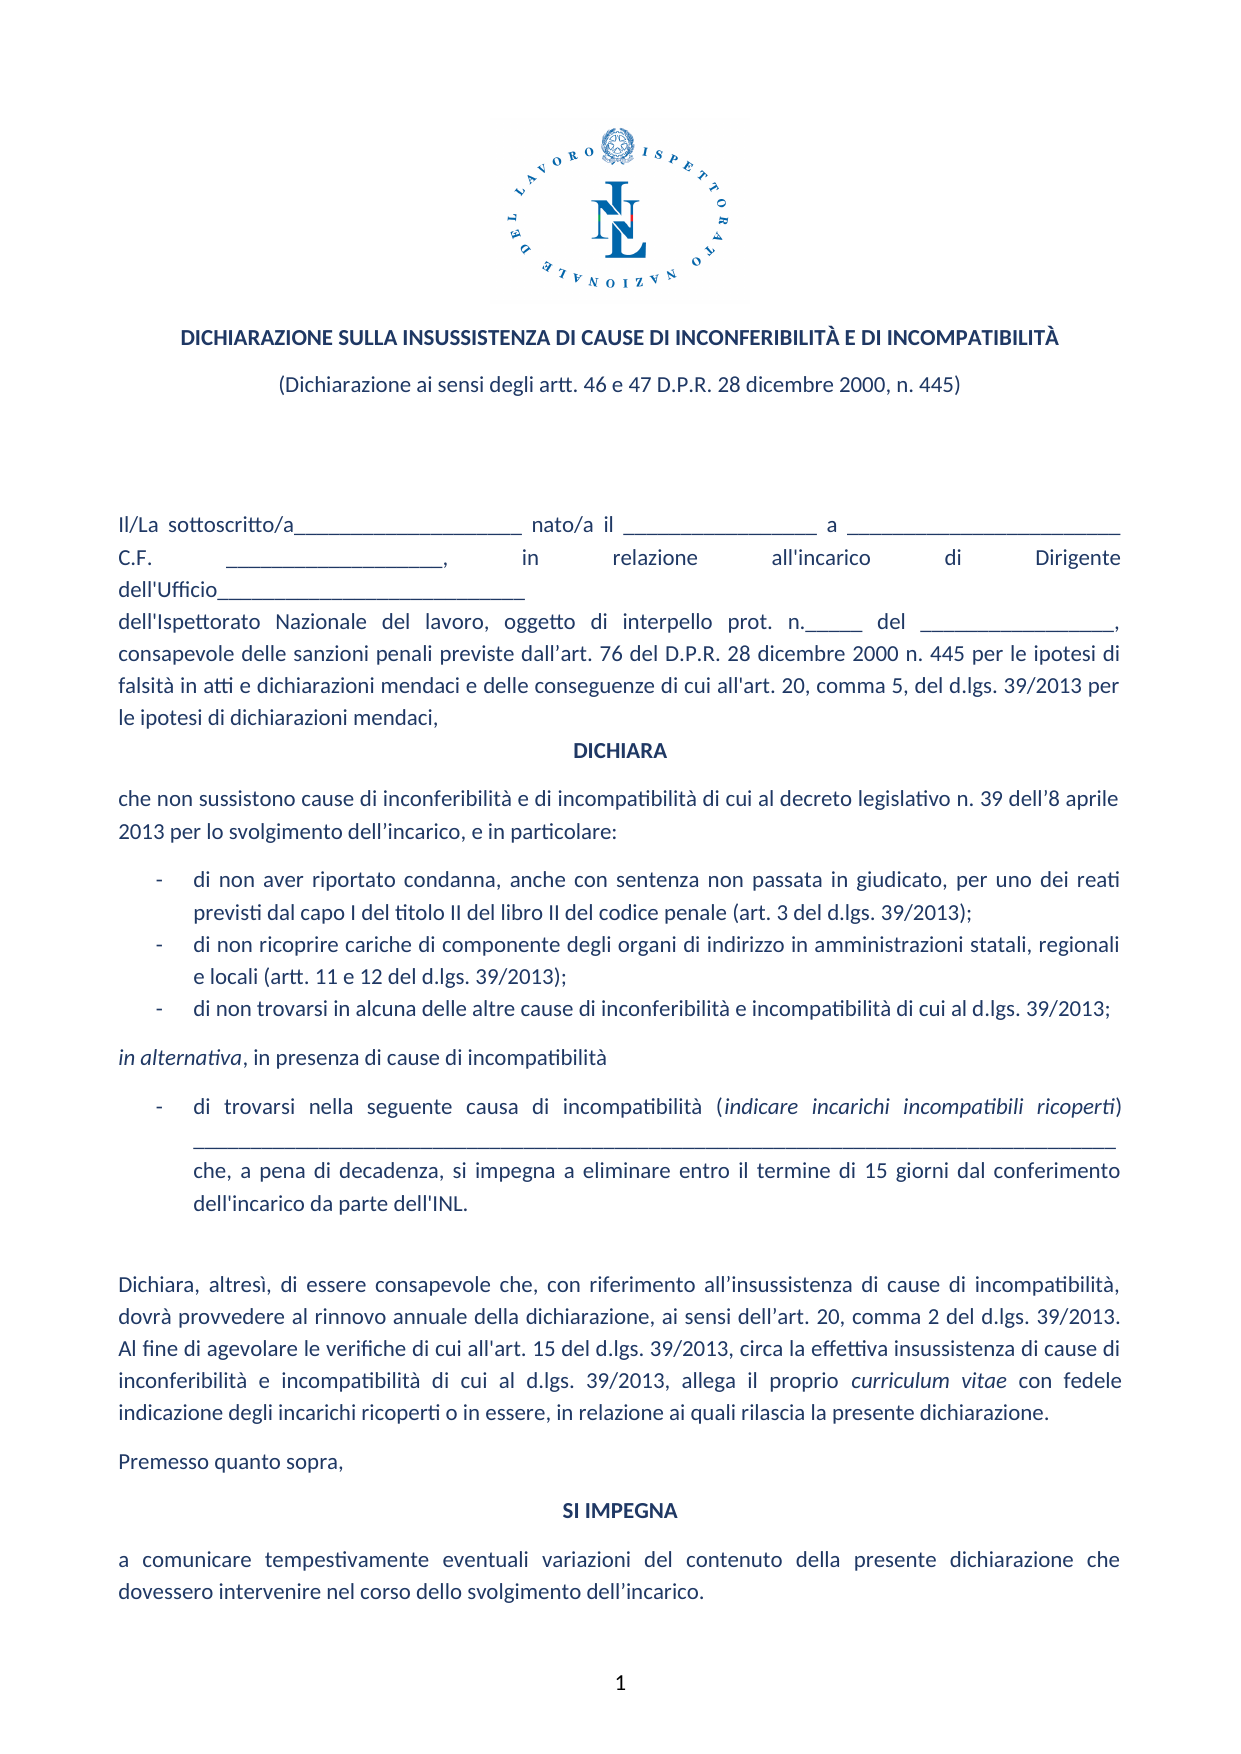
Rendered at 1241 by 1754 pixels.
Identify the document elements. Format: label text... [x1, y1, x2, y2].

list di non ricoprire cariche di componente degli organi di indirizzo in amministrazioni statali, regionali e locali (artt. 11 e 12 del d.lgs. 39/2013); [156, 930, 1122, 990]
list di non trovarsi in alcuna delle altre cause di inconferibilità e incompatibilità di cui al d.lgs. 39/2013; [156, 994, 1122, 1022]
text Il/La sottoscritto/a____________________ nato/a il _________________ a ________________________ C.F. ___________________, in relazione all'incarico di Dirigente dell'Ufficio___________________________ [118, 510, 1122, 603]
text a comunicare tempestivamente eventuali variazioni del contenuto della presente dichiarazione che dovessero intervenire nel corso dello svolgimento dell’incarico. [118, 1545, 1122, 1605]
text SI IMPEGNA [118, 1496, 1122, 1524]
text che non sussistono cause di inconferibilità e di incompatibilità di cui al decreto legislativo n. 39 dell’8 aprile 2013 per lo svolgimento dell’incarico, e in particolare: [118, 784, 1122, 845]
text in alternativa, in presenza di cause di incompatibilità [118, 1043, 1122, 1071]
text Premesso quanto sopra, [118, 1447, 1122, 1475]
text (Dichiarazione ai sensi degli artt. 46 e 47 D.P.R. 28 dicembre 2000, n. 445) [118, 370, 1122, 398]
text dell'Ispettorato Nazionale del lavoro, oggetto di interpello prot. n._____ del _________________, consapevole delle sanzioni penali previste dall’art. 76 del D.P.R. 28 dicembre 2000 n. 445 per le ipotesi di falsità in atti e dichiarazioni mendaci e delle conseguenze di cui all'art. 20, comma 5, del d.lgs. 39/2013 per le ipotesi di dichiarazioni mendaci, [118, 607, 1122, 732]
list di trovarsi nella seguente causa di incompatibilità (indicare incarichi incompatibili ricoperti) _________________________________________________________________________________ [156, 1092, 1122, 1152]
text DICHIARAZIONE SULLA INSUSSISTENZA DI CAUSE DI INCONFERIBILITÀ E DI INCOMPATIBILITÀ [118, 323, 1122, 351]
text DICHIARA [118, 736, 1122, 764]
text Dichiara, altresì, di essere consapevole che, con riferimento all’insussistenza di cause di incompatibilità, dovrà provvedere al rinnovo annuale della dichiarazione, ai sensi dell’art. 20, comma 2 del d.lgs. 39/2013. Al fine di agevolare le verifiche di cui all'art. 15 del d.lgs. 39/2013, circa la effettiva insussistenza di cause di inconferibilità e incompatibilità di cui al d.lgs. 39/2013, allega il proprio curriculum vitae con fedele indicazione degli incarichi ricoperti o in essere, in relazione ai quali rilascia la presente dichiarazione. [118, 1270, 1122, 1426]
list di non aver riportato condanna, anche con sentenza non passata in giudicato, per uno dei reati previsti dal capo I del titolo II del libro II del codice penale (art. 3 del d.lgs. 39/2013); [156, 866, 1122, 926]
list che, a pena di decadenza, si impegna a eliminare entro il termine di 15 giorni dal conferimento dell'incarico da parte dell'INL. [193, 1156, 1122, 1217]
